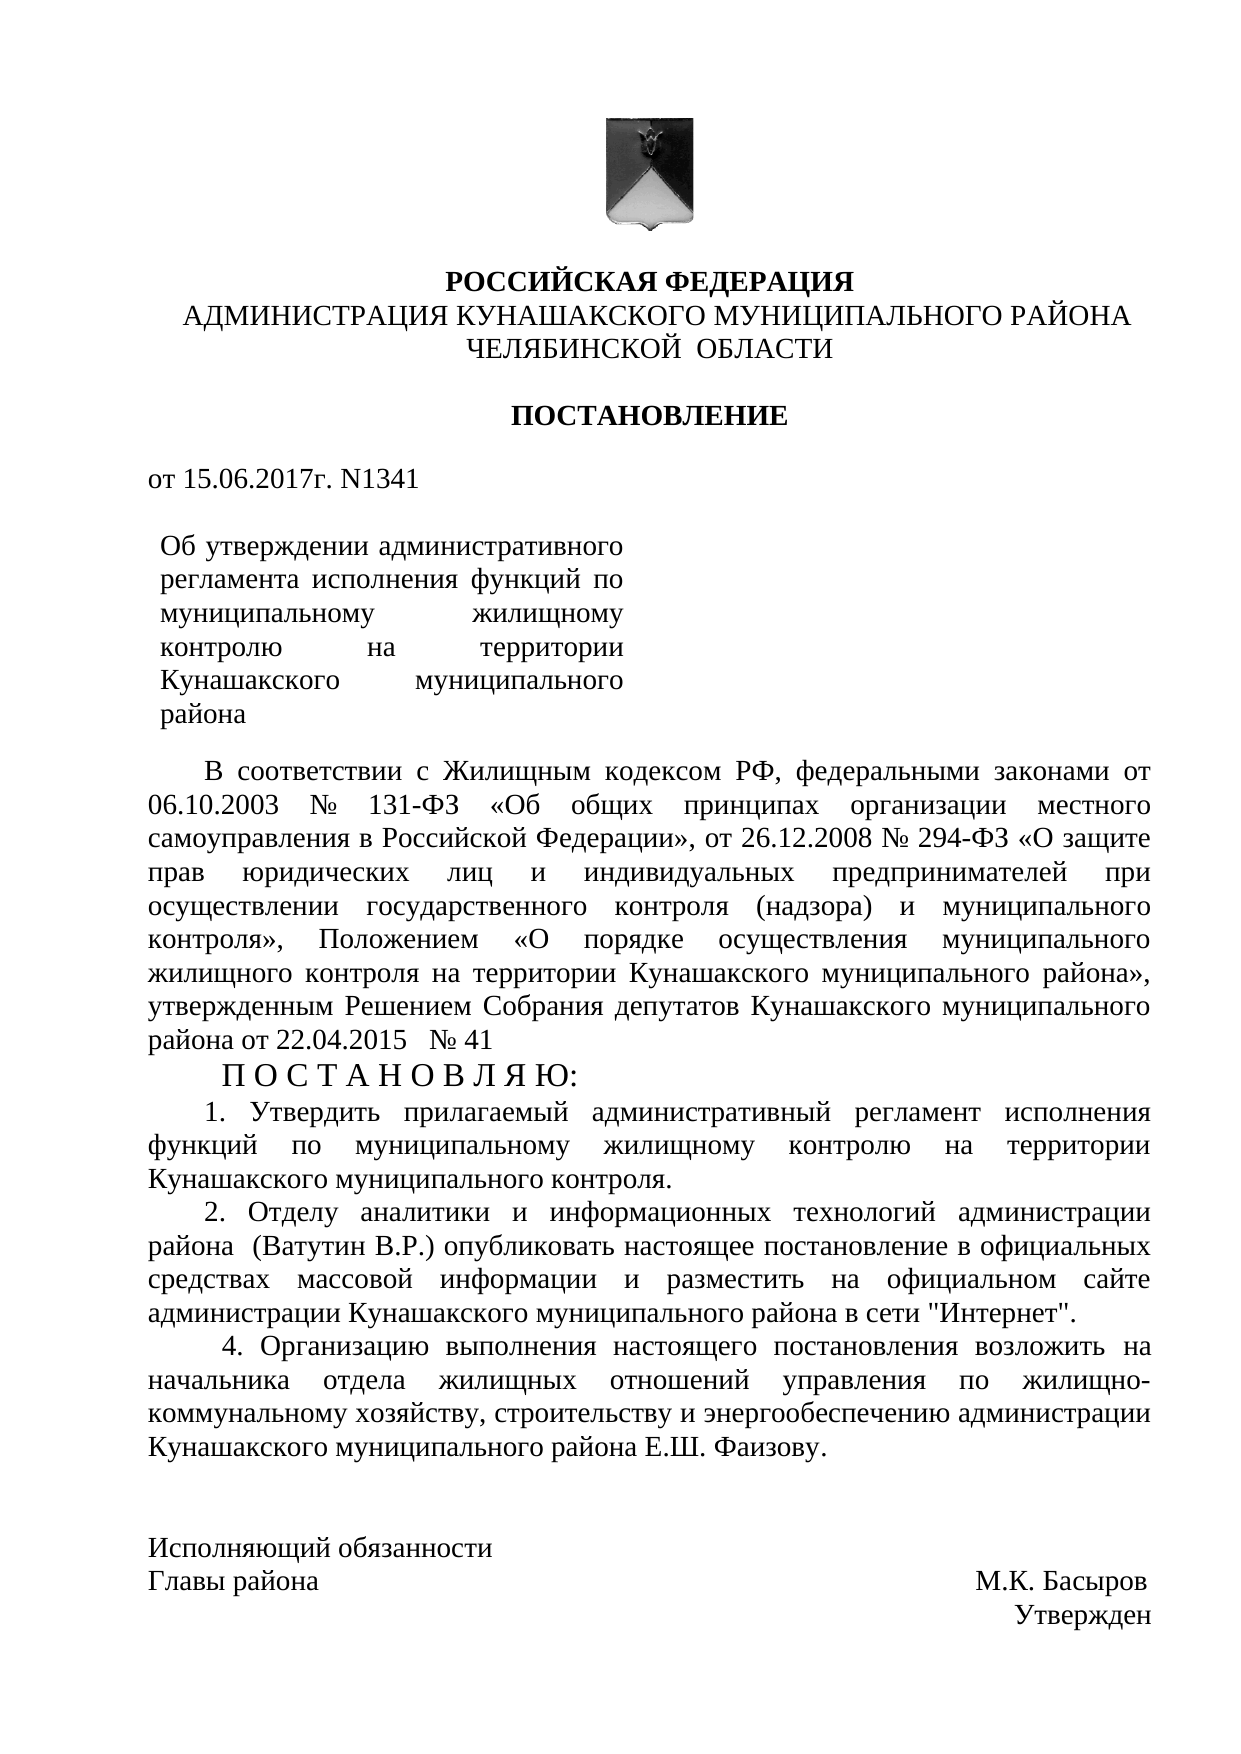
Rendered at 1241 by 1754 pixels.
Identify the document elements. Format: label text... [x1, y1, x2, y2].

text Утвержден [148, 1597, 1152, 1630]
text Главы района М.К. Басыров [148, 1563, 1152, 1597]
text ЧЕЛЯБИНСКОЙ ОБЛАСТИ [148, 331, 1152, 365]
text 1. Утвердить прилагаемый административный регламент исполнения функций по муниципальному жилищному контролю на территории Кунашакского муниципального контроля. [148, 1094, 1152, 1194]
text АДМИНИСТРАЦИЯ КУНАШАКСКОГО МУНИЦИПАЛЬНОГО РАЙОНА [148, 298, 1152, 331]
text Исполняющий обязанности [148, 1530, 1152, 1563]
table_header Об утверждении административного регламента исполнения функций по муниципальному жилищному контролю на территории Кунашакского муниципального района [149, 528, 635, 729]
title РОССИЙСКАЯ ФЕДЕРАЦИЯ [148, 264, 1152, 298]
text от 15.06.2017г. N1341 [148, 461, 1152, 494]
text П О С Т А Н О В Л Я Ю: [148, 1055, 1152, 1094]
text ПОСТАНОВЛЕНИЕ [148, 398, 1152, 432]
text В соответствии с Жилищным кодексом РФ, федеральными законами от 06.10.2003 № 131-ФЗ «Об общих принципах организации местного самоуправления в Российской Федерации», от 26.12.2008 № 294-ФЗ «О защите прав юридических лиц и индивидуальных предпринимателей при осуществлении государственного контроля (надзора) и муниципального контроля», Положением «О порядке осуществления муниципального жилищного контроля на территории Кунашакского муниципального района», утвержденным Решением Собрания депутатов Кунашакского муниципального района от 22.04.2015 № 41 [148, 753, 1152, 1055]
text 2. Отделу аналитики и информационных технологий администрации района (Ватутин В.Р.) опубликовать настоящее постановление в официальных средствах массовой информации и разместить на официальном сайте администрации Кунашакского муниципального района в сети "Интернет". [148, 1194, 1152, 1328]
text 4. Организацию выполнения настоящего постановления возложить на начальника отдела жилищных отношений управления по жилищно-коммунальному хозяйству, строительству и энергообеспечению администрации Кунашакского муниципального района Е.Ш. Фаизову. [148, 1328, 1152, 1463]
picture [606, 118, 694, 231]
